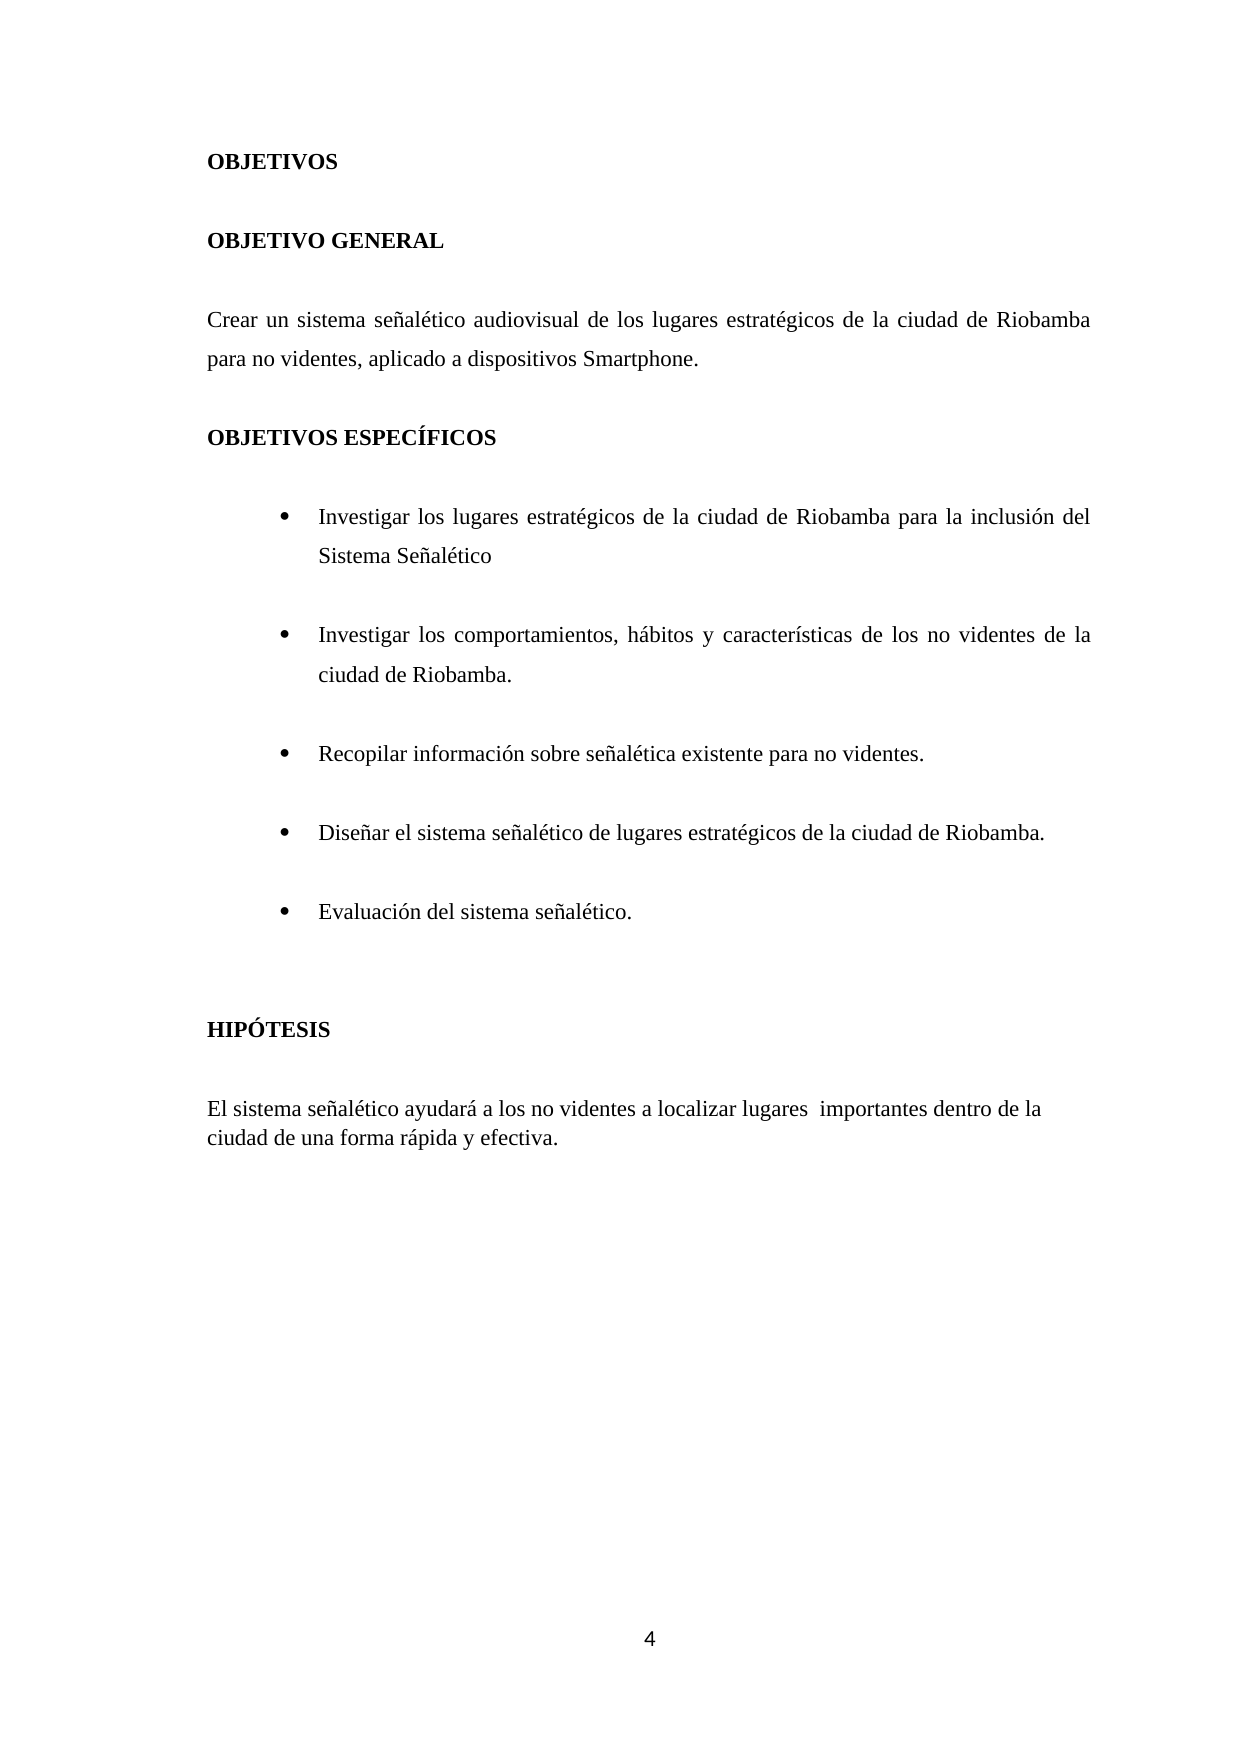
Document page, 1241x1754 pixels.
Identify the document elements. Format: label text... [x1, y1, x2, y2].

list Diseñar el sistema señalético de lugares estratégicos de la ciudad de Riobamba. [281, 819, 1092, 845]
text OBJETIVOS [207, 148, 1092, 174]
list Recopilar información sobre señalética existente para no videntes. [281, 740, 1092, 766]
text HIPÓTESIS [207, 1016, 1092, 1043]
text Crear un sistema señalético audiovisual de los lugares estratégicos de la ciudad de Riobamba para no videntes, aplicado a dispositivos Smartphone. [207, 306, 1092, 371]
text El sistema señalético ayudará a los no videntes a localizar lugares importantes dentro de la ciudad de una forma rápida y efectiva. [207, 1095, 1092, 1150]
text OBJETIVOS ESPECÍFICOS [207, 424, 1092, 450]
list Investigar los lugares estratégicos de la ciudad de Riobamba para la inclusión del Sistema Señalético [281, 503, 1092, 569]
text OBJETIVO GENERAL [207, 227, 1092, 253]
list Investigar los comportamientos, hábitos y características de los no videntes de la ciudad de Riobamba. [281, 621, 1092, 687]
list Evaluación del sistema señalético. [281, 898, 1092, 924]
